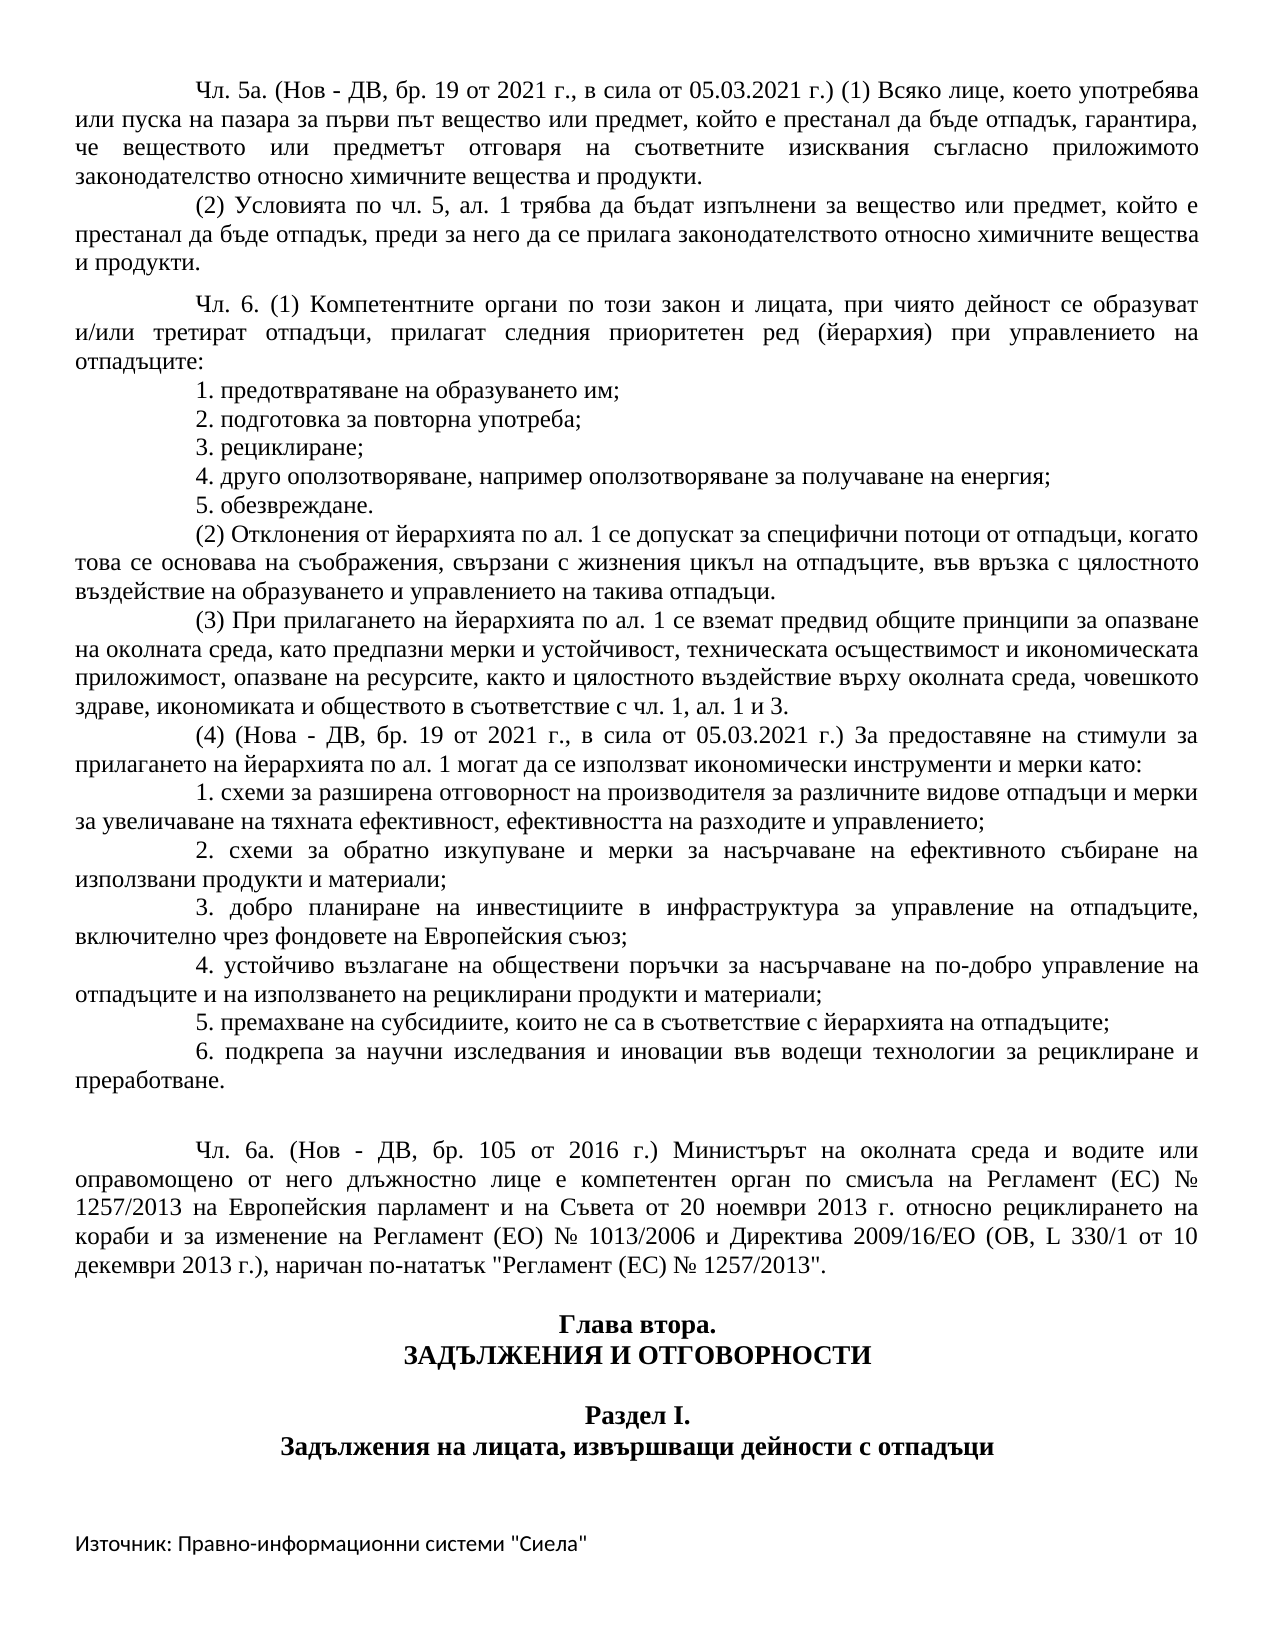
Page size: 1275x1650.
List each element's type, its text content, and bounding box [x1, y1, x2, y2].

text (4) (Нова - ДВ, бр. 19 от 2021 г., в сила от 05.03.2021 г.) За предоставяне на стимули за прилагането на йерархията по ал. 1 могат да се използват икономически инструменти и мерки като: [75, 720, 1200, 777]
text 1. схеми за разширена отговорност на производителя за различните видове отпадъци и мерки за увеличаване на тяхната ефективност, ефективността на разходите и управлението; [75, 777, 1200, 835]
text Чл. 6а. (Нов - ДВ, бр. 105 от 2016 г.) Министърът на околната среда и водите или оправомощено от него длъжностно лице е компетентен орган по смисъла на Регламент (ЕС) № 1257/2013 на Европейския парламент и на Съвета от 20 ноември 2013 г. относно рециклирането на кораби и за изменение на Регламент (ЕО) № 1013/2006 и Директива 2009/16/ЕО (OB, L 330/1 от 10 декември 2013 г.), наричан по-нататък "Регламент (ЕС) № 1257/2013". [75, 1135, 1200, 1279]
text 2. подготовка за повторна употреба; [75, 404, 1200, 432]
text Чл. 6. (1) Компетентните органи по този закон и лицата, при чиято дейност се образуват и/или третират отпадъци, прилагат следния приоритетен ред (йерархия) при управлението на отпадъците: [75, 289, 1200, 375]
text 5. премахване на субсидиите, които не са в съответствие с йерархията на отпадъците; [75, 1007, 1200, 1036]
text 4. друго оползотворяване, например оползотворяване за получаване на енергия; [75, 461, 1200, 490]
text 4. устойчиво възлагане на обществени поръчки за насърчаване на по-добро управление на отпадъците и на използването на рециклирани продукти и материали; [75, 950, 1200, 1007]
text 3. рециклиране; [75, 432, 1200, 461]
text 1. предотвратяване на образуването им; [75, 375, 1200, 404]
text Чл. 5а. (Нов - ДВ, бр. 19 от 2021 г., в сила от 05.03.2021 г.) (1) Всяко лице, което употребява или пуска на пазара за първи път вещество или предмет, който е престанал да бъде отпадък, гарантира, че веществото или предметът отговаря на съответните изисквания съгласно приложимото законодателство относно химичните вещества и продукти. [75, 75, 1200, 190]
text Глава втора. ЗАДЪЛЖЕНИЯ И ОТГОВОРНОСТИ [75, 1308, 1200, 1370]
text Раздел I. Задължения на лицата, извършващи дейности с отпадъци [75, 1399, 1200, 1462]
text 2. схеми за обратно изкупуване и мерки за насърчаване на ефективното събиране на използвани продукти и материали; [75, 835, 1200, 892]
text (2) Отклонения от йерархията по ал. 1 се допускат за специфични потоци от отпадъци, когато това се основава на съображения, свързани с жизнения цикъл на отпадъците, във връзка с цялостното въздействие на образуването и управлението на такива отпадъци. [75, 519, 1200, 605]
text 6. подкрепа за научни изследвания и иновации във водещи технологии за рециклиране и преработване. [75, 1036, 1200, 1094]
text (2) Условията по чл. 5, ал. 1 трябва да бъдат изпълнени за вещество или предмет, който е престанал да бъде отпадък, преди за него да се прилага законодателството относно химичните вещества и продукти. [75, 190, 1200, 276]
text 5. обезвреждане. [75, 490, 1200, 519]
text (3) При прилагането на йерархията по ал. 1 се вземат предвид общите принципи за опазване на околната среда, като предпазни мерки и устойчивост, техническата осъществимост и икономическата приложимост, опазване на ресурсите, както и цялостното въздействие върху околната среда, човешкото здраве, икономиката и обществото в съответствие с чл. 1, ал. 1 и 3. [75, 605, 1200, 720]
text 3. добро планиране на инвестициите в инфраструктура за управление на отпадъците, включително чрез фондовете на Европейския съюз; [75, 892, 1200, 950]
